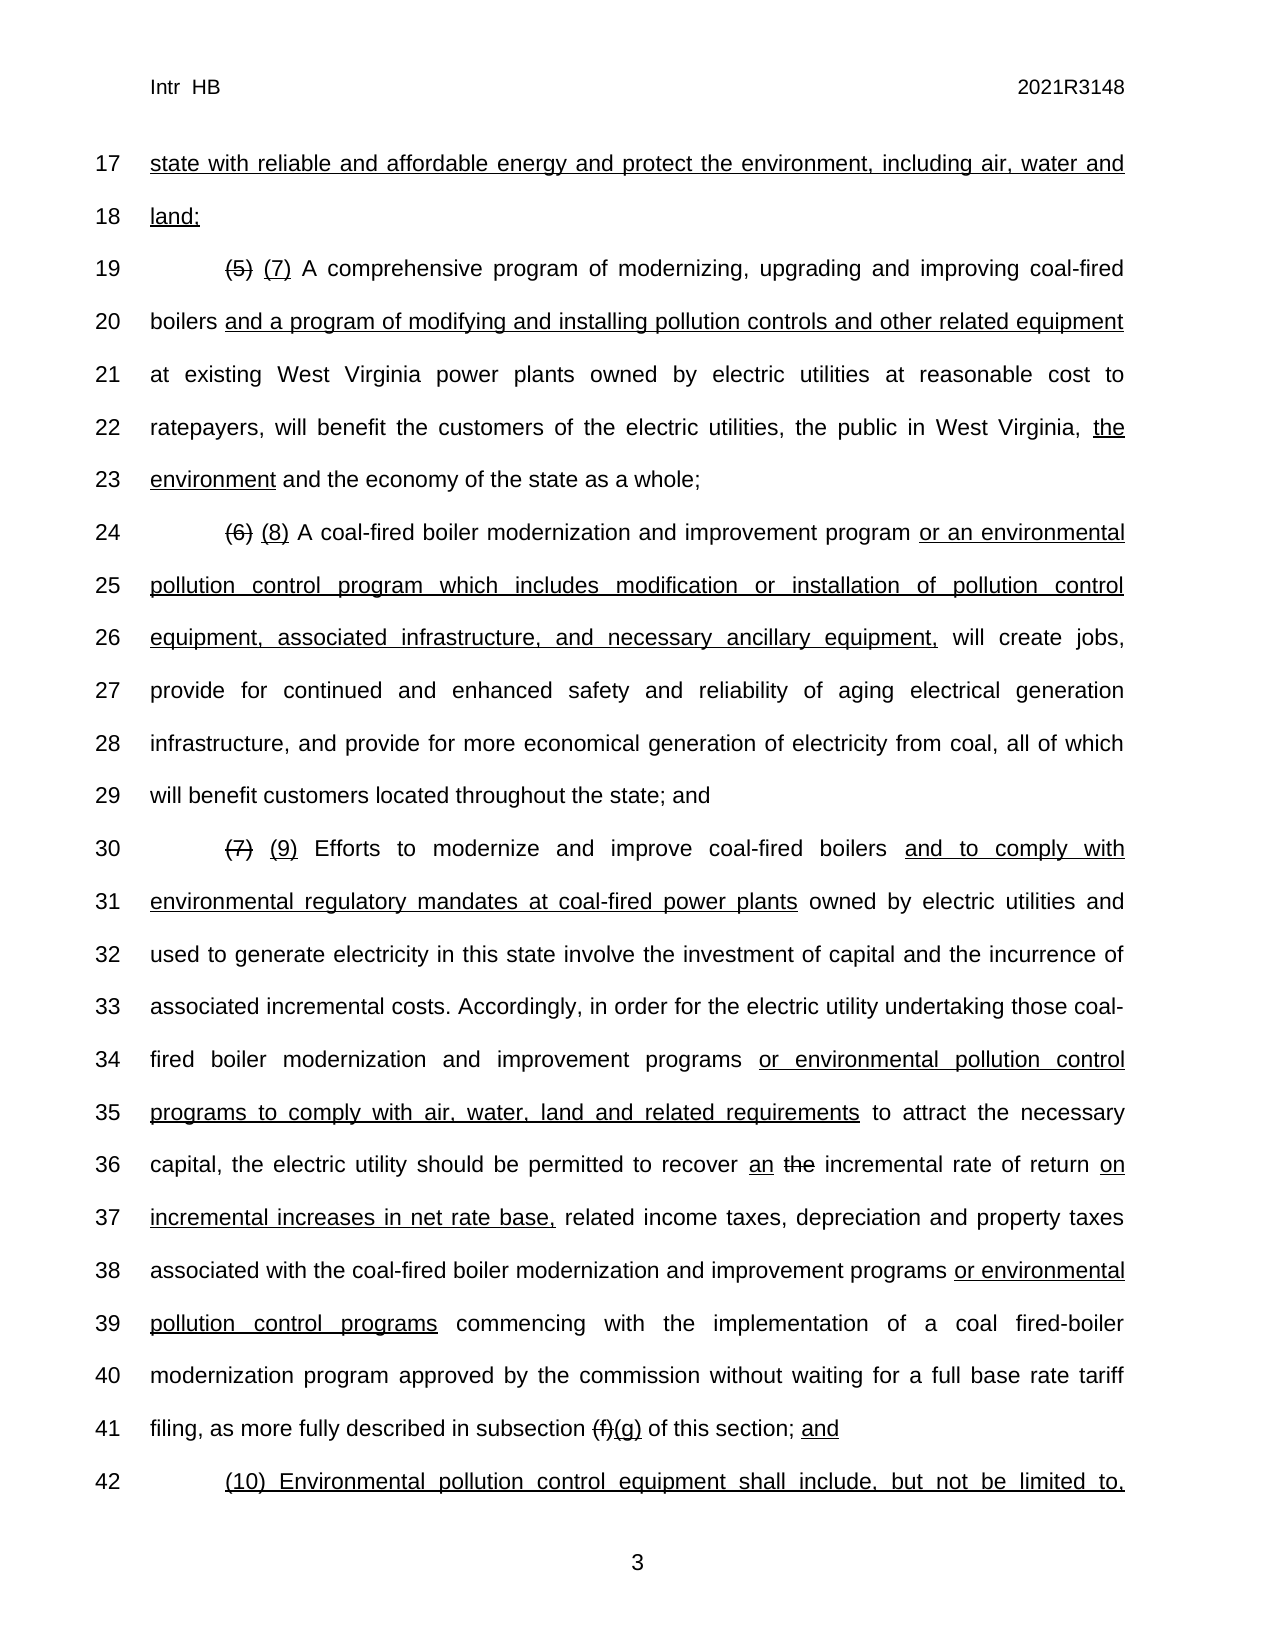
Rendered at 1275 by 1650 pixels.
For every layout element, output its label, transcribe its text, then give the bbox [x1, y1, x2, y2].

text (6) (8) A coal-fired boiler modernization and improvement program or an environmental pollution control program which includes modification or installation of pollution control equipment, associated infrastructure, and necessary ancillary equipment, will create jobs, provide for continued and enhanced safety and reliability of aging electrical generation infrastructure, and provide for more economical generation of electricity from coal, all of which will benefit customers located throughout the state; and [150, 519, 1125, 809]
text (5) (7) A comprehensive program of modernizing, upgrading and improving coal-fired boilers and a program of modifying and installing pollution controls and other related equipment at existing West Virginia power plants owned by electric utilities at reasonable cost to ratepayers, will benefit the customers of the electric utilities, the public in West Virginia, the environment and the economy of the state as a whole; [150, 255, 1125, 493]
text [150, 150, 1125, 173]
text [150, 1468, 1125, 1494]
text (7) (9) Efforts to modernize and improve coal-fired boilers and to comply with environmental regulatory mandates at coal-fired power plants owned by electric utilities and used to generate electricity in this state involve the investment of capital and the incurrence of associated incremental costs. Accordingly, in order for the electric utility undertaking those coal-fired boiler modernization and improvement programs or environmental pollution control programs to comply with air, water, land and related requirements to attract the necessary capital, the electric utility should be permitted to recover an the incremental rate of return on incremental increases in net rate base, related income taxes, depreciation and property taxes associated with the coal-fired boiler modernization and improvement programs or environmental pollution control programs commencing with the implementation of a coal fired-boiler modernization program approved by the commission without waiting for a full base rate tariff filing, as more fully described in subsection (f)(g) of this section; and [150, 835, 1125, 1441]
